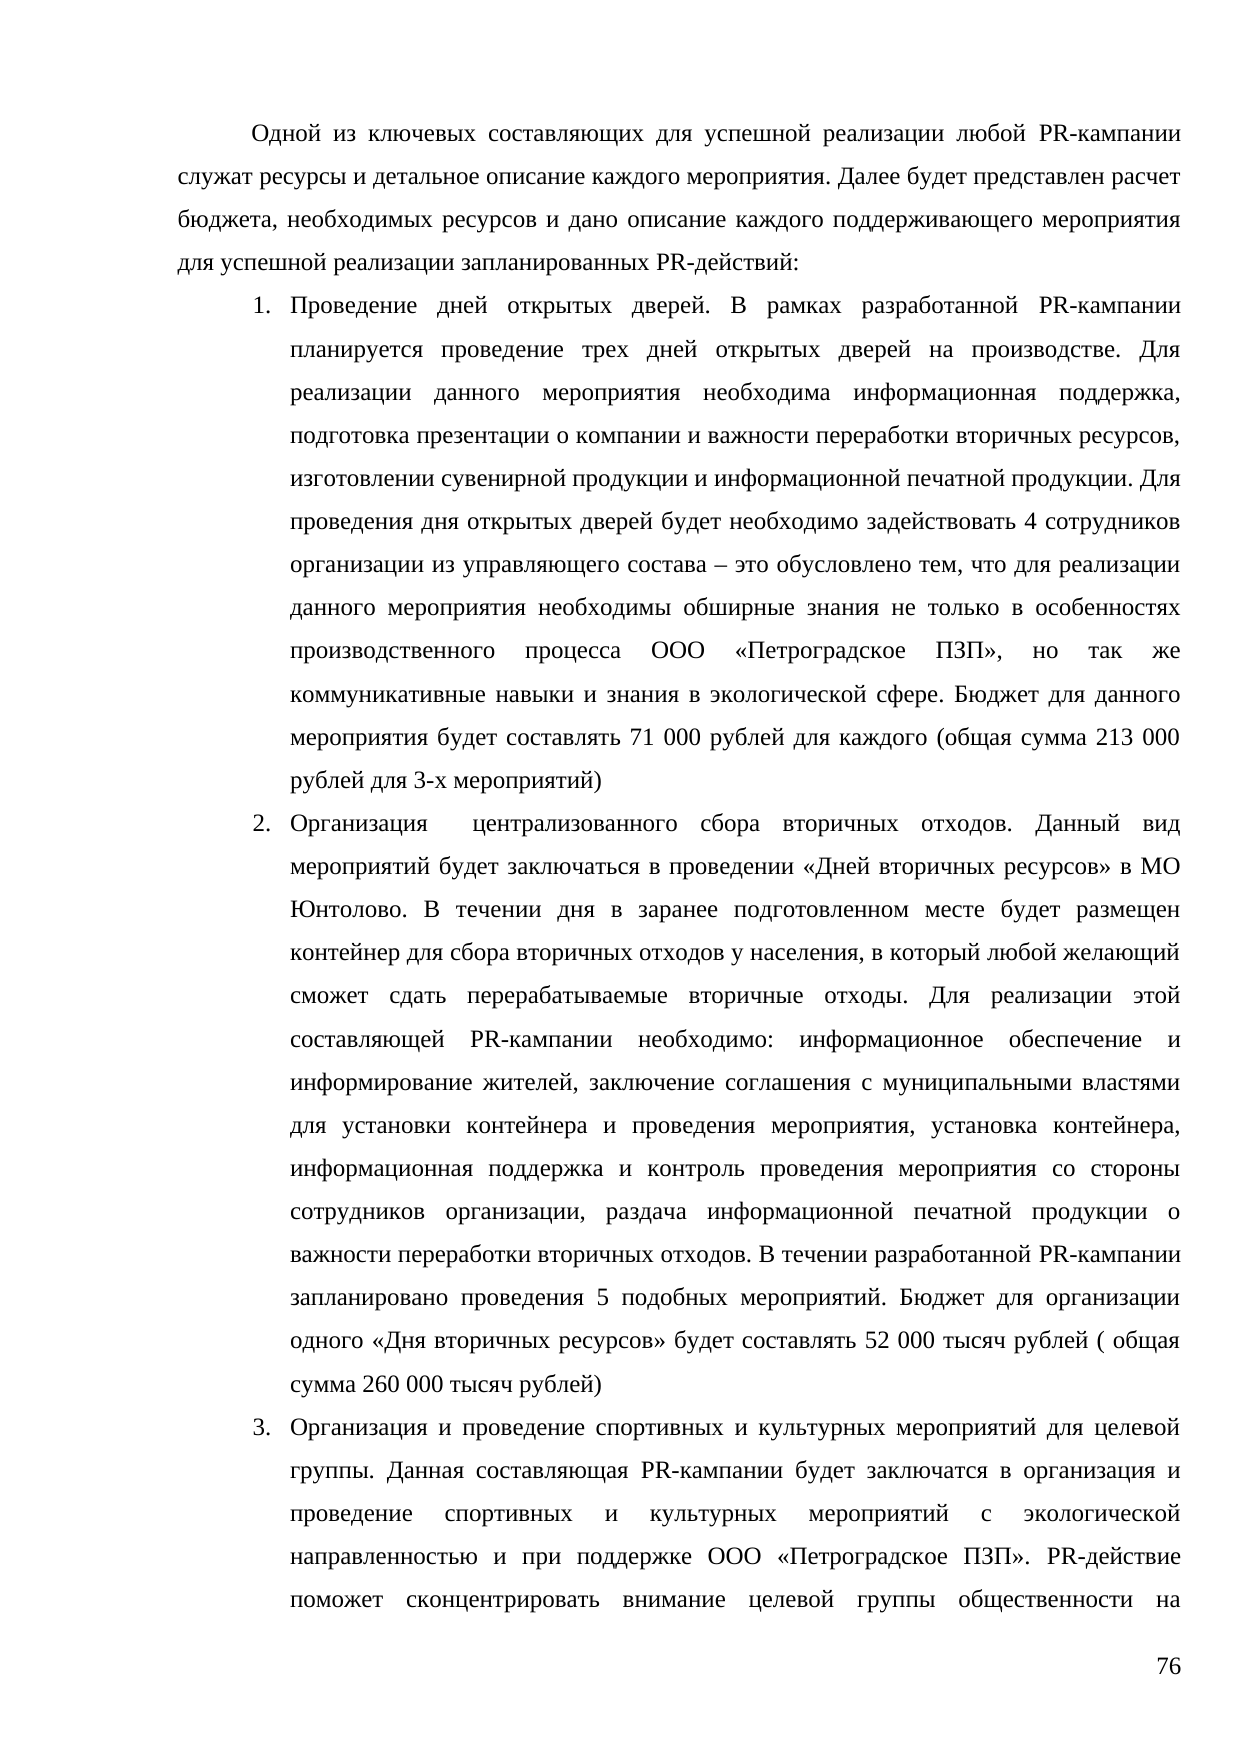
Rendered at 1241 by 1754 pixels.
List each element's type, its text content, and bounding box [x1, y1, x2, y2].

list Организация централизованного сбора вторичных отходов. Данный вид мероприятий будет заключаться в проведении «Дней вторичных ресурсов» в МО Юнтолово. В течении дня в заранее подготовленном месте будет размещен контейнер для сбора вторичных отходов у населения, в который любой желающий сможет сдать перерабатываемые вторичные отходы. Для реализации этой составляющей PR-кампании необходимо: информационное обеспечение и информирование жителей, заключение соглашения с муниципальными властями для установки контейнера и проведения мероприятия, установка контейнера, информационная поддержка и контроль проведения мероприятия со стороны сотрудников организации, раздача информационной печатной продукции о важности переработки вторичных отходов. В течении разработанной PR-кампании запланировано проведения 5 подобных мероприятий. Бюджет для организации одного «Дня вторичных ресурсов» будет составлять 52 000 тысяч рублей ( общая сумма 260 000 тысяч рублей) [252, 808, 1181, 1397]
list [252, 1412, 1181, 1613]
list Проведение дней открытых дверей. В рамках разработанной PR-кампании планируется проведение трех дней открытых дверей на производстве. Для реализации данного мероприятия необходима информационная поддержка, подготовка презентации о компании и важности переработки вторичных ресурсов, изготовлении сувенирной продукции и информационной печатной продукции. Для проведения дня открытых дверей будет необходимо задействовать 4 сотрудников организации из управляющего состава – это обусловлено тем, что для реализации данного мероприятия необходимы обширные знания не только в особенностях производственного процесса ООО «Петроградское ПЗП», но так же коммуникативные навыки и знания в экологической сфере. Бюджет для данного мероприятия будет составлять 71 000 рублей для каждого (общая сумма 213 000 рублей для 3-х мероприятий) [252, 291, 1181, 794]
text Одной из ключевых составляющих для успешной реализации любой PR-кампании служат ресурсы и детальное описание каждого мероприятия. Далее будет представлен расчет бюджета, необходимых ресурсов и дано описание каждого поддерживающего мероприятия для успешной реализации запланированных PR-действий: [177, 118, 1181, 276]
